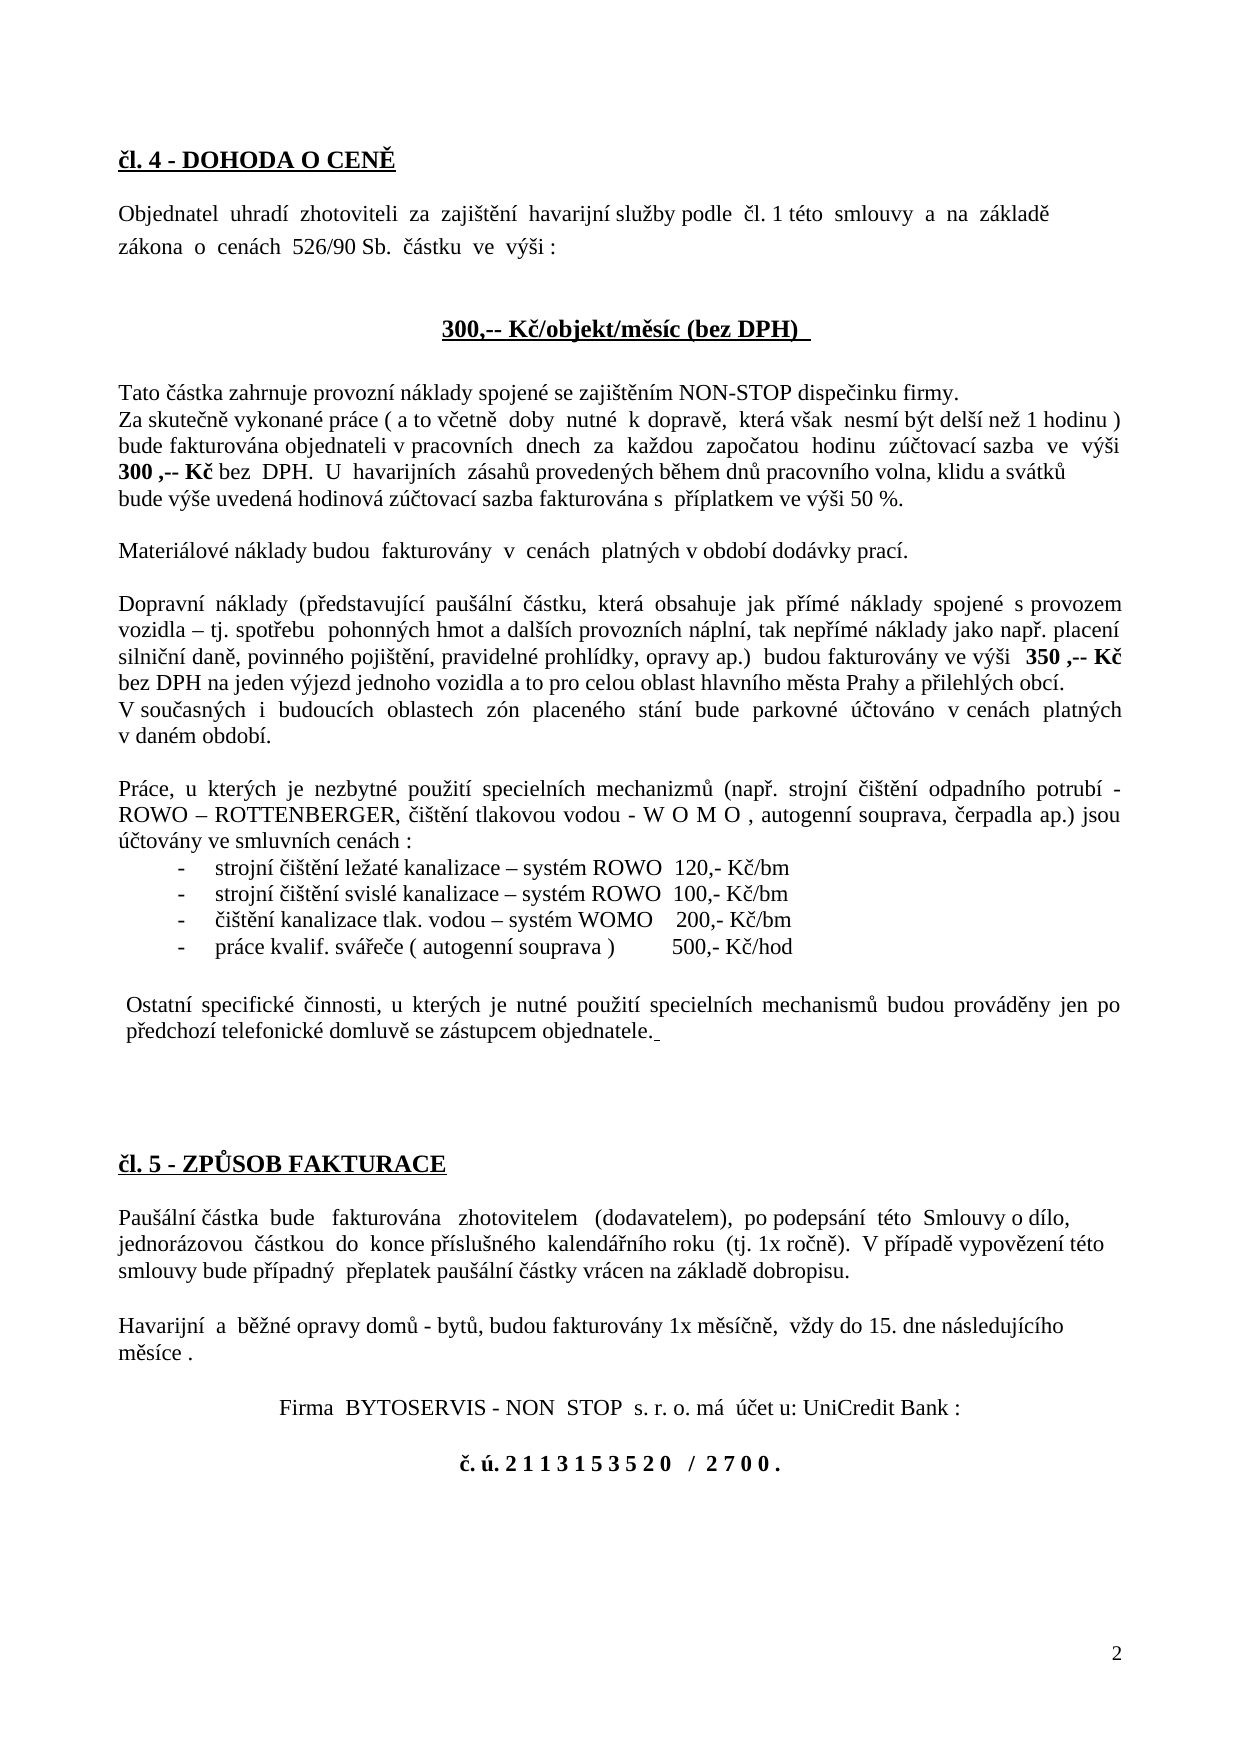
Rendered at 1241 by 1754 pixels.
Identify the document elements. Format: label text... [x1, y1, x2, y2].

text bude výše uvedená hodinová zúčtovací sazba fakturována s příplatkem ve výši 50 %. [118, 485, 1122, 511]
text čl. 4 - DOHODA O CENĚ [118, 145, 1122, 174]
list čištění kanalizace tlak. vodou – systém WOMO 200,- Kč/bm [177, 906, 1122, 933]
text Za skutečně vykonané práce ( a to včetně doby nutné k dopravě, která však nesmí být delší než 1 hodinu ) bude fakturována objednateli v pracovních dnech za každou započatou hodinu zúčtovací sazba ve výši 300 ,-- Kč bez DPH. U havarijních zásahů provedených během dnů pracovního volna, klidu a svátků [118, 406, 1122, 485]
text Práce, u kterých je nezbytné použití specielních mechanizmů (např. strojní čištění odpadního potrubí - ROWO – ROTTENBERGER, čištění tlakovou vodou - W O M O , autogenní souprava, čerpadla ap.) jsou účtovány ve smluvních cenách : [118, 775, 1122, 854]
text 300,-- Kč/objekt/měsíc (bez DPH) [118, 314, 1122, 343]
text Ostatní specifické činnosti, u kterých je nutné použití specielních mechanismů budou prováděny jen po předchozí telefonické domluvě se zástupcem objednatele. [126, 991, 1122, 1043]
text Objednatel uhradí zhotoviteli za zajištění havarijní služby podle čl. 1 této smlouvy a na základě zákona o cenách 526/90 Sb. částku ve výši : [118, 200, 1122, 260]
text Dopravní náklady (představující paušální částku, která obsahuje jak přímé náklady spojené s provozem vozidla – tj. spotřebu pohonných hmot a dalších provozních náplní, tak nepřímé náklady jako např. placení silniční daně, povinného pojištění, pravidelné prohlídky, opravy ap.) budou fakturovány ve výši 350 ,-- Kč bez DPH na jeden výjezd jednoho vozidla a to pro celou oblast hlavního města Prahy a přilehlých obcí. [118, 590, 1122, 696]
text Materiálové náklady budou fakturovány v cenách platných v období dodávky prací. [118, 537, 1122, 564]
text Paušální částka bude fakturována zhotovitelem (dodavatelem), po podepsání této Smlouvy o dílo, jednorázovou částkou do konce příslušného kalendářního roku (tj. 1x ročně). V případě vypovězení této smlouvy bude případný přeplatek paušální částky vrácen na základě dobropisu. [118, 1204, 1122, 1283]
list strojní čištění ležaté kanalizace – systém ROWO 120,- Kč/bm [177, 854, 1122, 880]
text V současných i budoucích oblastech zón placeného stání bude parkovné účtováno v cenách platných v daném období. [118, 696, 1122, 748]
text Tato částka zahrnuje provozní náklady spojené se zajištěním NON-STOP dispečinku firmy. [118, 379, 1122, 406]
list strojní čištění svislé kanalizace – systém ROWO 100,- Kč/bm [177, 880, 1122, 906]
text čl. 5 - ZPŮSOB FAKTURACE [118, 1161, 1122, 1175]
text č. ú. 2 1 1 3 1 5 3 5 2 0 / 2 7 0 0 . [118, 1450, 1122, 1476]
text Firma BYTOSERVIS - NON STOP s. r. o. má účet u: UniCredit Bank : [118, 1394, 1122, 1421]
list práce kvalif. svářeče ( autogenní souprava ) 500,- Kč/hod [177, 933, 1122, 959]
text Havarijní a běžné opravy domů - bytů, budou fakturovány 1x měsíčně, vždy do 15. dne následujícího měsíce . [118, 1312, 1122, 1365]
